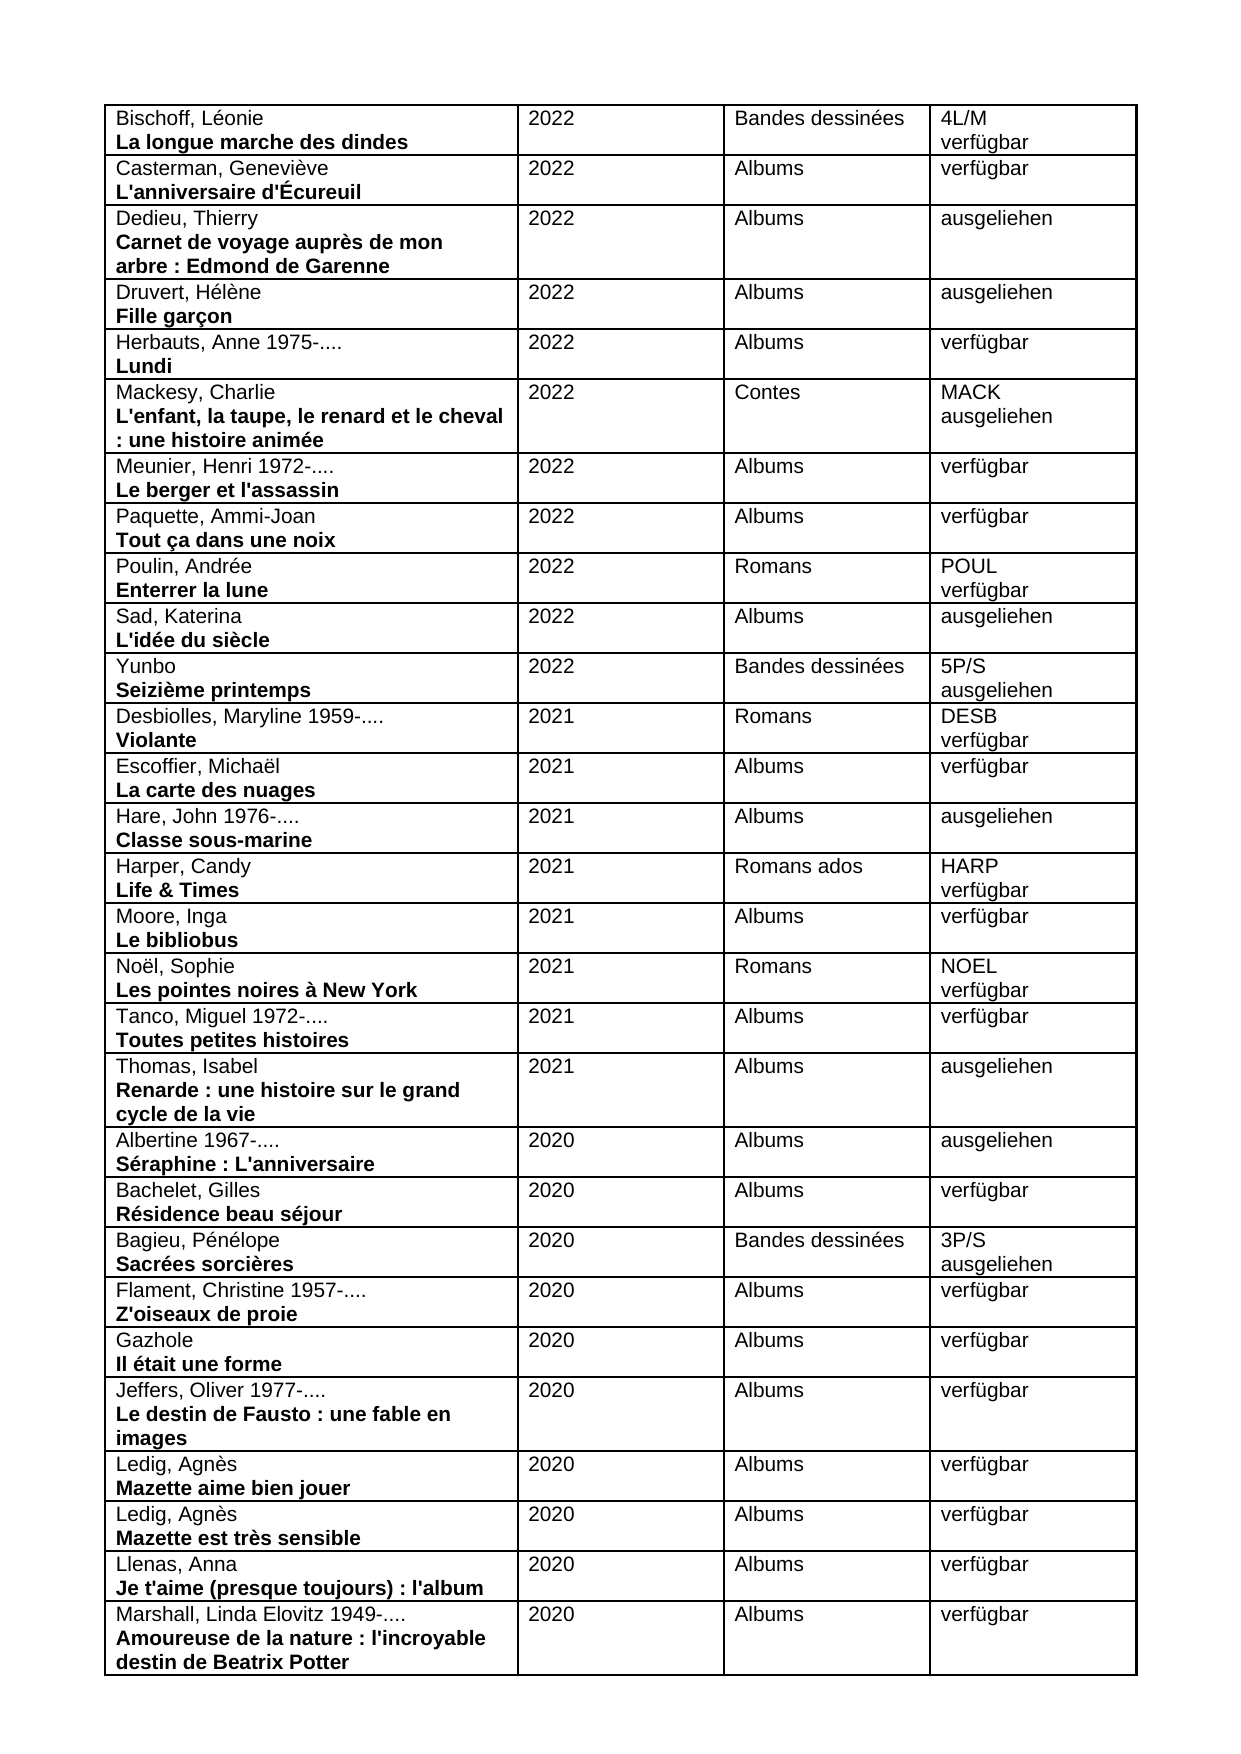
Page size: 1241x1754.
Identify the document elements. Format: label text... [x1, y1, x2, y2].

table_cell MACK ausgeliehen [931, 380, 1135, 452]
table_cell 2020 [519, 1328, 723, 1376]
table_cell ausgeliehen [931, 1128, 1135, 1176]
table_cell ausgeliehen [931, 1054, 1135, 1126]
table_cell 2020 [519, 1128, 723, 1176]
table_cell Albums [725, 330, 929, 378]
table_cell 2020 [519, 1452, 723, 1500]
table_cell 2022 [519, 654, 723, 702]
table_cell 2021 [519, 1054, 723, 1126]
table_cell Romans [725, 554, 929, 602]
table_cell 2020 [519, 1178, 723, 1226]
table_cell Romans [725, 704, 929, 752]
table_cell verfügbar [931, 1602, 1135, 1674]
table_cell verfügbar [931, 1452, 1135, 1500]
table_cell 2021 [519, 954, 723, 1002]
table_cell 2022 [519, 156, 723, 204]
table_cell Bischoff, Léonie La longue marche des dindes [106, 106, 517, 154]
table_cell verfügbar [931, 504, 1135, 552]
table_cell Noël, Sophie Les pointes noires à New York [106, 954, 517, 1002]
table_cell Harper, Candy Life & Times [106, 854, 517, 902]
table_cell ausgeliehen [931, 804, 1135, 852]
table_cell Bandes dessinées [725, 106, 929, 154]
table_cell Mackesy, Charlie L'enfant, la taupe, le renard et le cheval : une histoire animée [106, 380, 517, 452]
table_cell Albums [725, 1054, 929, 1126]
table_cell Escoffier, Michaël La carte des nuages [106, 754, 517, 802]
table_cell Albums [725, 804, 929, 852]
table_cell verfügbar [931, 1502, 1135, 1550]
table_cell 3P/S ausgeliehen [931, 1228, 1135, 1276]
table_cell 2021 [519, 804, 723, 852]
table_cell Poulin, Andrée Enterrer la lune [106, 554, 517, 602]
table_cell 4L/M verfügbar [931, 106, 1135, 154]
table_cell 2022 [519, 330, 723, 378]
table_cell Bandes dessinées [725, 654, 929, 702]
table_cell Desbiolles, Maryline 1959-.... Violante [106, 704, 517, 752]
table_cell 2020 [519, 1228, 723, 1276]
table_cell 2022 [519, 504, 723, 552]
table_cell DESB verfügbar [931, 704, 1135, 752]
table_cell ausgeliehen [931, 280, 1135, 328]
table_cell NOEL verfügbar [931, 954, 1135, 1002]
table_cell verfügbar [931, 1328, 1135, 1376]
table_cell verfügbar [931, 330, 1135, 378]
table_cell 2020 [519, 1602, 723, 1674]
table_cell Thomas, Isabel Renarde : une histoire sur le grand cycle de la vie [106, 1054, 517, 1126]
table_cell 2021 [519, 854, 723, 902]
table_cell verfügbar [931, 454, 1135, 502]
table_cell Albums [725, 1328, 929, 1376]
table_cell Bandes dessinées [725, 1228, 929, 1276]
table_cell verfügbar [931, 156, 1135, 204]
table_cell Albums [725, 1378, 929, 1450]
table_cell Bachelet, Gilles Résidence beau séjour [106, 1178, 517, 1226]
table_cell verfügbar [931, 754, 1135, 802]
table_cell Albums [725, 1552, 929, 1600]
table_cell Gazhole Il était une forme [106, 1328, 517, 1376]
table_cell Llenas, Anna Je t'aime (presque toujours) : l'album [106, 1552, 517, 1600]
table_cell Meunier, Henri 1972-.... Le berger et l'assassin [106, 454, 517, 502]
table_cell Albums [725, 280, 929, 328]
table_cell Romans ados [725, 854, 929, 902]
table_cell 2022 [519, 380, 723, 452]
table_cell 2020 [519, 1278, 723, 1326]
table_cell Sad, Katerina L'idée du siècle [106, 604, 517, 652]
table_cell ausgeliehen [931, 206, 1135, 278]
table_cell POUL verfügbar [931, 554, 1135, 602]
table_cell verfügbar [931, 1004, 1135, 1052]
table_cell 2022 [519, 106, 723, 154]
table_cell Albums [725, 904, 929, 952]
table_cell Albertine 1967-.... Séraphine : L'anniversaire [106, 1128, 517, 1176]
table_cell Albums [725, 1602, 929, 1674]
table_cell Albums [725, 1502, 929, 1550]
table_cell 2022 [519, 454, 723, 502]
table_cell Tanco, Miguel 1972-.... Toutes petites histoires [106, 1004, 517, 1052]
table_cell 2021 [519, 754, 723, 802]
table_cell verfügbar [931, 1178, 1135, 1226]
table_cell Albums [725, 156, 929, 204]
table_cell 2022 [519, 554, 723, 602]
table_cell verfügbar [931, 1378, 1135, 1450]
table_cell HARP verfügbar [931, 854, 1135, 902]
table_cell 2022 [519, 206, 723, 278]
table_cell Albums [725, 1178, 929, 1226]
table_cell verfügbar [931, 904, 1135, 952]
table_cell Albums [725, 1128, 929, 1176]
table_cell Albums [725, 206, 929, 278]
table_cell Ledig, Agnès Mazette est très sensible [106, 1502, 517, 1550]
table_cell 2020 [519, 1552, 723, 1600]
table_cell Contes [725, 380, 929, 452]
table_cell Herbauts, Anne 1975-.... Lundi [106, 330, 517, 378]
table_cell Albums [725, 454, 929, 502]
table_cell Moore, Inga Le bibliobus [106, 904, 517, 952]
table_cell Albums [725, 1452, 929, 1500]
table_cell Albums [725, 504, 929, 552]
table_cell Dedieu, Thierry Carnet de voyage auprès de mon arbre : Edmond de Garenne [106, 206, 517, 278]
table_cell 5P/S ausgeliehen [931, 654, 1135, 702]
table_cell Yunbo Seizième printemps [106, 654, 517, 702]
table_cell Marshall, Linda Elovitz 1949-.... Amoureuse de la nature : l'incroyable destin de Beatrix Potter [106, 1602, 517, 1674]
table_cell verfügbar [931, 1552, 1135, 1600]
table_cell Paquette, Ammi-Joan Tout ça dans une noix [106, 504, 517, 552]
table_cell ausgeliehen [931, 604, 1135, 652]
table_cell Romans [725, 954, 929, 1002]
table_cell 2020 [519, 1502, 723, 1550]
table_cell Albums [725, 754, 929, 802]
table_cell verfügbar [931, 1278, 1135, 1326]
table_cell Hare, John 1976-.... Classe sous-marine [106, 804, 517, 852]
table_cell Casterman, Geneviève L'anniversaire d'Écureuil [106, 156, 517, 204]
table_cell 2022 [519, 280, 723, 328]
table_cell Ledig, Agnès Mazette aime bien jouer [106, 1452, 517, 1500]
table_cell Albums [725, 1278, 929, 1326]
table_cell Jeffers, Oliver 1977-.... Le destin de Fausto : une fable en images [106, 1378, 517, 1450]
table_cell 2020 [519, 1378, 723, 1450]
table_cell 2021 [519, 1004, 723, 1052]
table_cell Albums [725, 604, 929, 652]
table_cell Albums [725, 1004, 929, 1052]
table_cell Bagieu, Pénélope Sacrées sorcières [106, 1228, 517, 1276]
table_cell 2021 [519, 904, 723, 952]
table_cell Druvert, Hélène Fille garçon [106, 280, 517, 328]
table_cell 2022 [519, 604, 723, 652]
table_cell Flament, Christine 1957-.... Z'oiseaux de proie [106, 1278, 517, 1326]
table_cell 2021 [519, 704, 723, 752]
